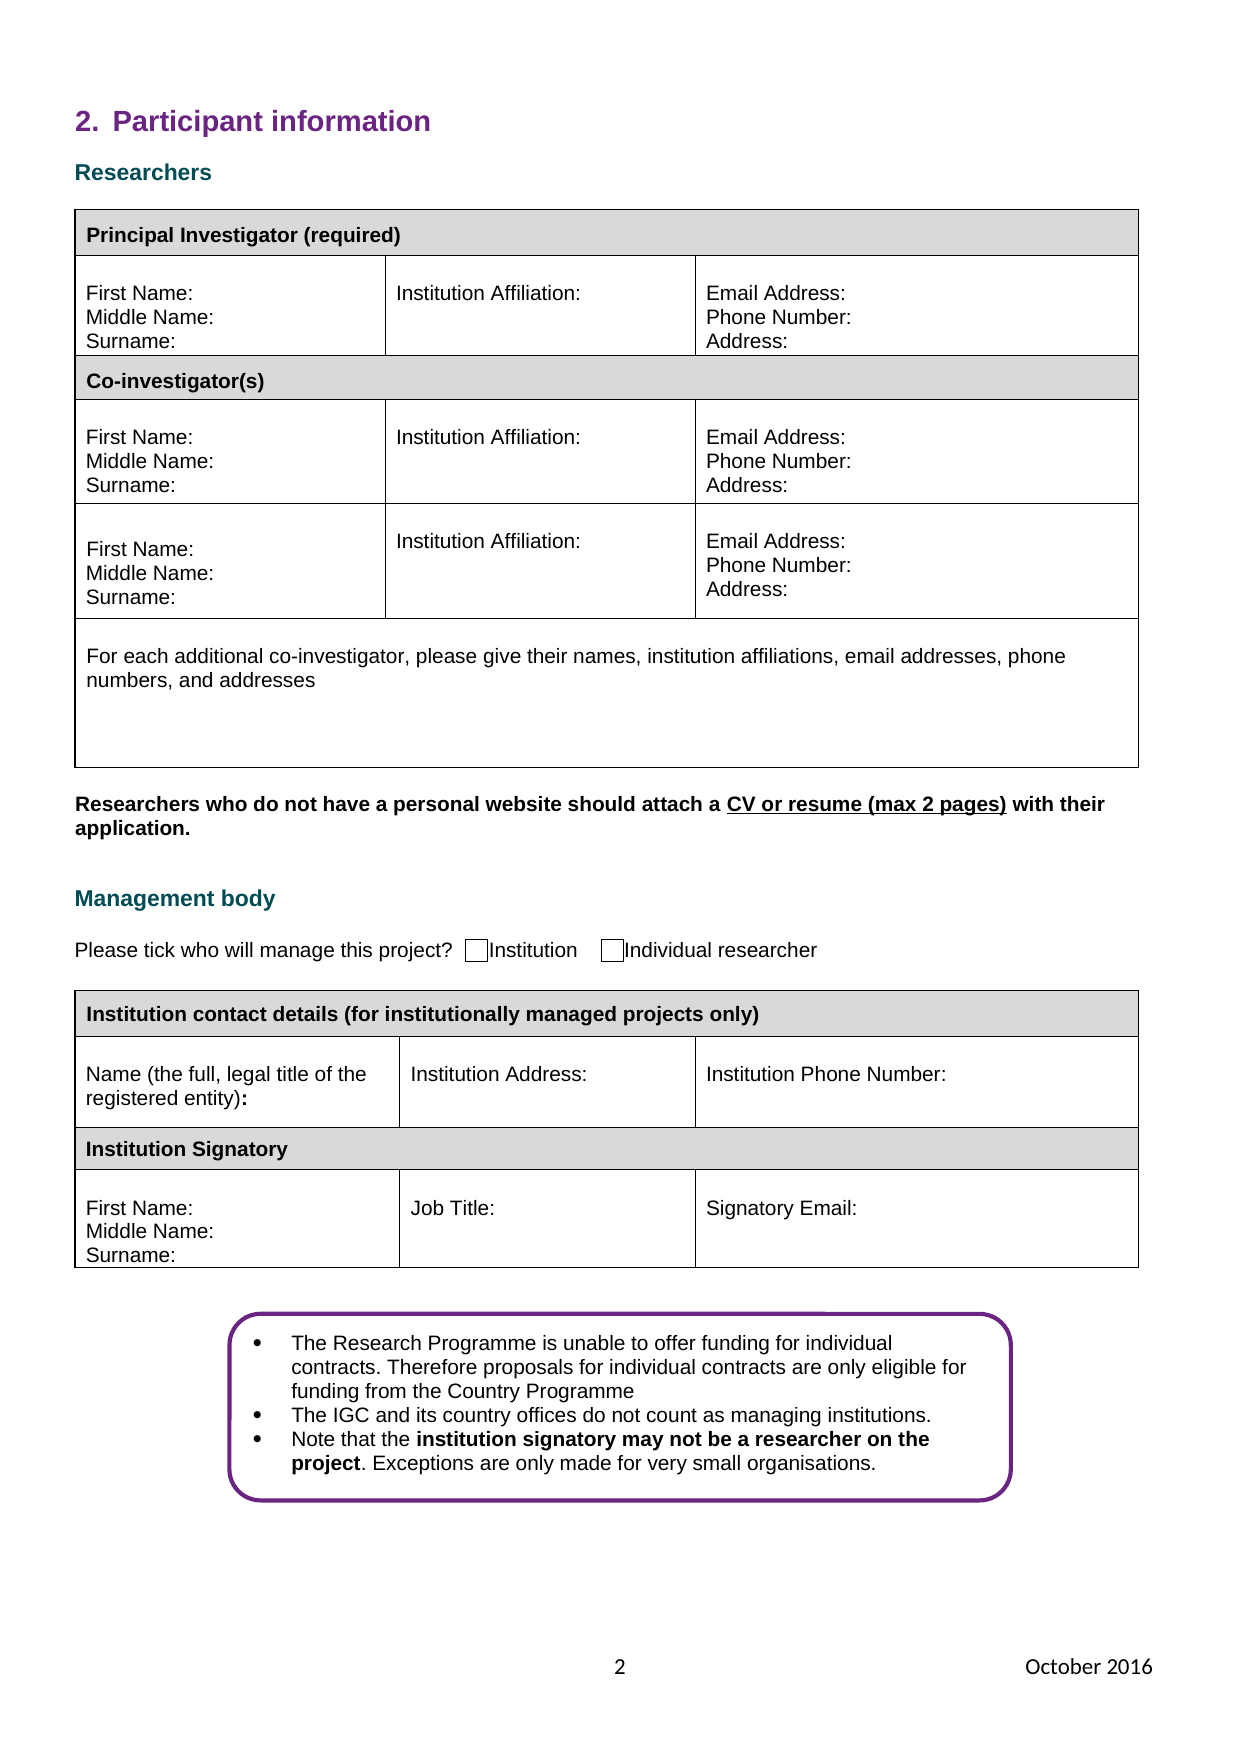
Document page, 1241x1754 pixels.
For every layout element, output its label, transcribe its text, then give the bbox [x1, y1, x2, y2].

table_cell Signatory Email: [696, 1170, 1138, 1267]
table_cell Institution Signatory [76, 1128, 1138, 1169]
table_cell First Name: Middle Name: Surname: [76, 256, 385, 355]
list Researchers who do not have a personal website should attach a CV or resume (max 2 pages) with their application. [75, 792, 1165, 840]
subtitle Researchers [74, 158, 1165, 185]
subtitle Participant information [75, 104, 1165, 138]
table_cell Email Address: Phone Number: Address: [696, 504, 1138, 617]
table_cell Co-investigator(s) [76, 356, 1138, 399]
table_cell Institution Affiliation: [386, 504, 695, 617]
table_cell Email Address: Phone Number: Address: [696, 256, 1138, 355]
table_cell Institution Phone Number: [696, 1037, 1138, 1127]
table_cell For each additional co-investigator, please give their names, institution affiliations, email addresses, phone numbers, and addresses [76, 619, 1138, 767]
subtitle Management body [74, 885, 1165, 938]
table_cell Email Address: Phone Number: Address: [696, 400, 1138, 503]
table_cell Institution Affiliation: [386, 256, 695, 355]
table_cell First Name: Middle Name: Surname: [76, 400, 385, 503]
table_cell First Name: Middle Name: Surname: [76, 504, 385, 617]
table_cell Name (the full, legal title of the registered entity): [76, 1037, 399, 1127]
table_header Principal Investigator (required) [76, 210, 1138, 255]
text Please tick who will manage this project? Institution Individual researcher [74, 938, 1165, 990]
table_cell Institution Affiliation: [386, 400, 695, 503]
table_cell Institution Address: [400, 1037, 695, 1127]
table_cell Job Title: [400, 1170, 695, 1267]
table_header Institution contact details (for institutionally managed projects only) [76, 991, 1138, 1036]
table_cell First Name: Middle Name: Surname: [76, 1170, 399, 1267]
